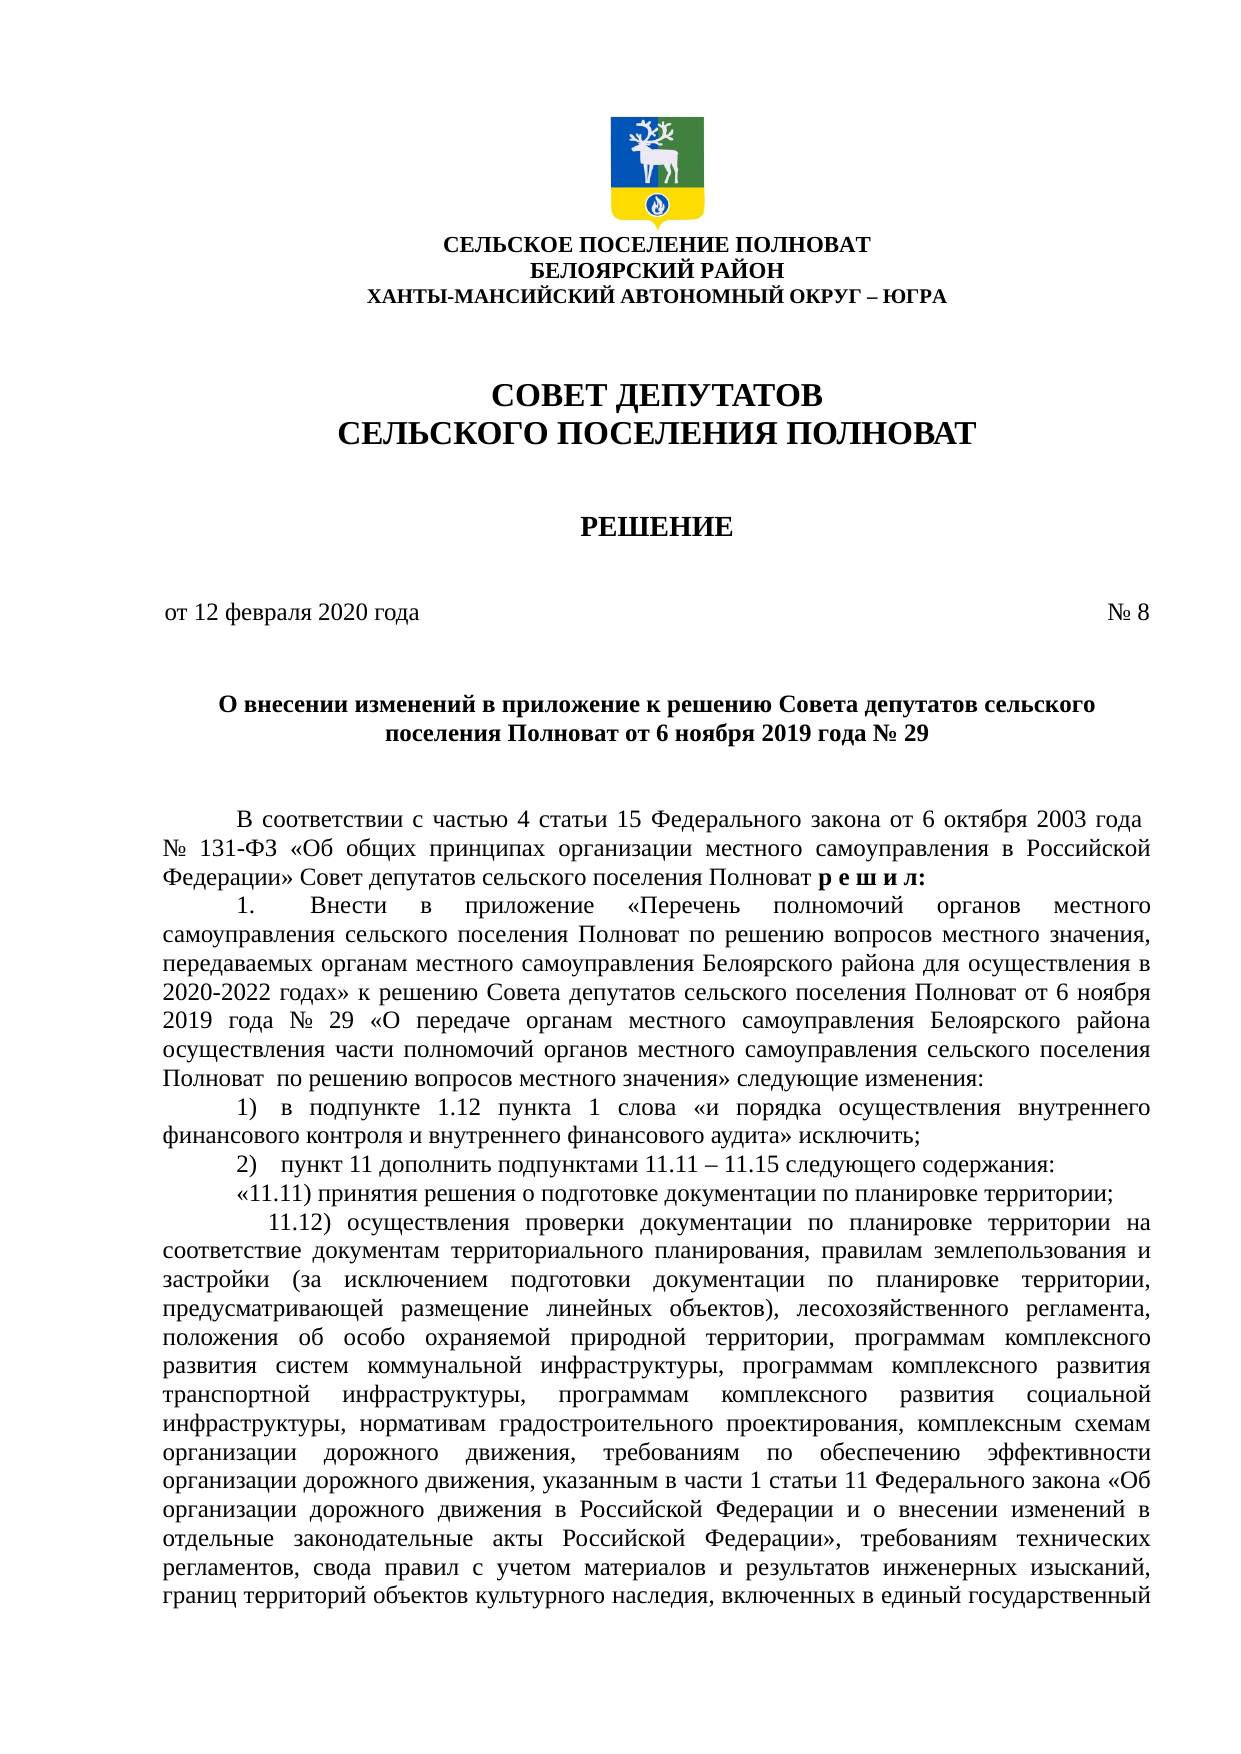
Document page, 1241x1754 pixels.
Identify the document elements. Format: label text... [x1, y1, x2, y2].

text ХАНТЫ-МАНСИЙСКИЙ АВТОНОМНЫЙ ОКРУГ – ЮГРА [162, 284, 1152, 308]
title пункт 11 дополнить подпунктами 11.11 – 11.15 следующего содержания: [236, 1149, 1152, 1178]
text от 12 февраля 2020 года № 8 [162, 597, 1152, 625]
text РЕШЕНИЕ [162, 509, 1152, 543]
title в подпункте 1.12 пункта 1 слова «и порядка осуществления внутреннего финансового контроля и внутреннего финансового аудита» исключить; [162, 1092, 1152, 1149]
picture [608, 103, 706, 232]
text В соответствии с частью 4 статьи 15 Федерального закона от 6 октября 2003 года № 131-ФЗ «Об общих принципах организации местного самоуправления в Российской Федерации» Совет депутатов сельского поселения Полноват р е ш и л: [162, 804, 1152, 890]
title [162, 1207, 1152, 1609]
title О внесении изменений в приложение к решению Совета депутатов сельского поселения Полноват от 6 ноября 2019 года № 29 [162, 689, 1152, 747]
text СЕЛЬСКОЕ ПОСЕЛЕНИЕ ПОЛНОВАТ [162, 231, 1152, 258]
text СЕЛЬСКОГО ПОСЕЛЕНИЯ ПОЛНОВАТ [162, 413, 1152, 452]
title Внести в приложение «Перечень полномочий органов местного самоуправления сельского поселения Полноват по решению вопросов местного значения, передаваемых органам местного самоуправления Белоярского района для осуществления в 2020-2022 годах» к решению Совета депутатов сельского поселения Полноват от 6 ноября 2019 года № 29 «О передаче органам местного самоуправления Белоярского района осуществления части полномочий органов местного самоуправления сельского поселения Полноват по решению вопросов местного значения» следующие изменения: [162, 890, 1152, 1092]
text СОВЕТ ДЕПУТАТОВ [162, 375, 1152, 413]
title «11.11) принятия решения о подготовке документации по планировке территории; [162, 1178, 1152, 1207]
text БЕЛОЯРСКИЙ РАЙОН [162, 258, 1152, 284]
